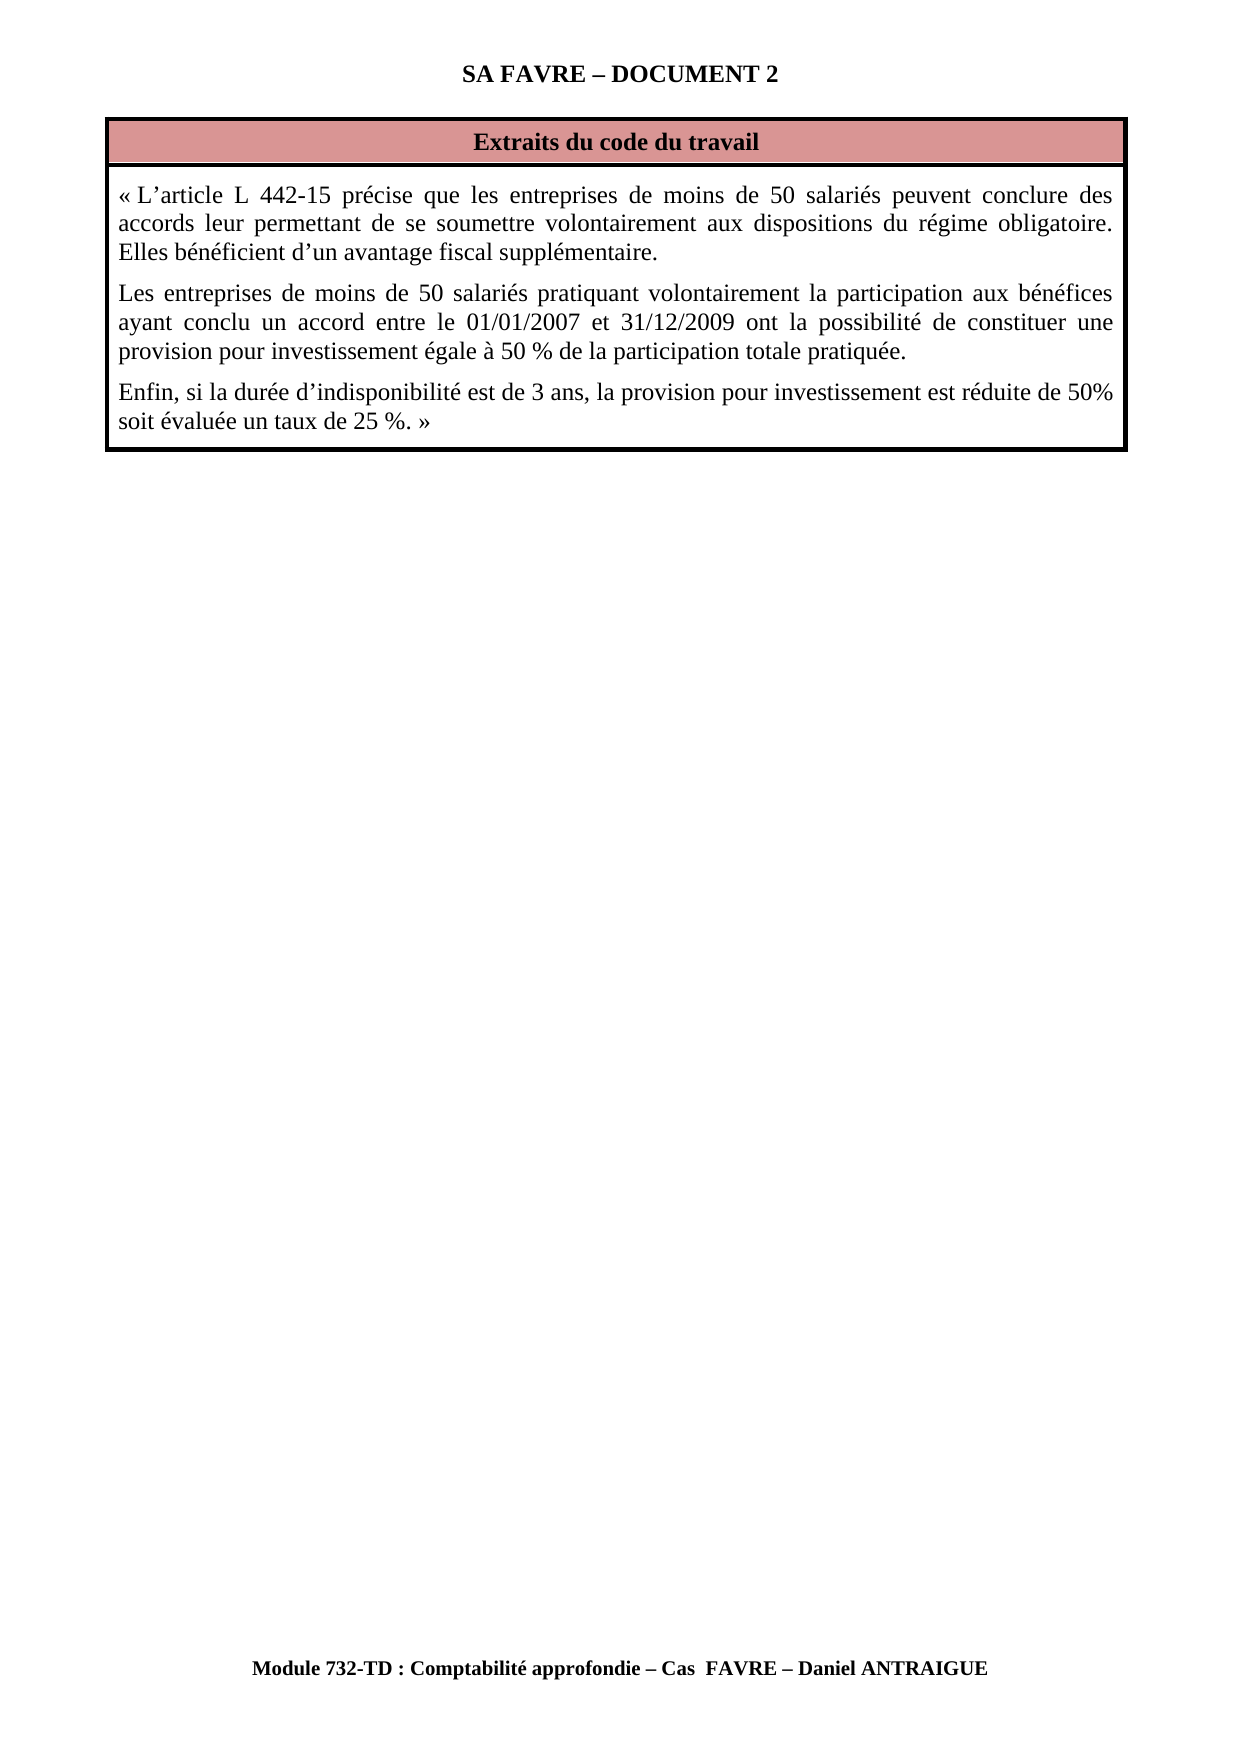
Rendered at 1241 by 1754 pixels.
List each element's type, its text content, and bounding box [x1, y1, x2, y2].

table_header Extraits du code du travail [109, 121, 1123, 162]
text SA FAVRE – DOCUMENT 2 [118, 59, 1122, 88]
table_cell « L’article L 442-15 précise que les entreprises de moins de 50 salariés peuvent conclure des accords leur permettant de se soumettre volontairement aux dispositions du régime obligatoire. Elles bénéficient d’un avantage fiscal supplémentaire. Les entreprises de moins de 50 salariés pratiquant volontairement la participation aux bénéfices ayant conclu un accord entre le 01/01/2007 et 31/12/2009 ont la possibilité de constituer une provision pour investissement égale à 50 % de la participation totale pratiquée. Enfin, si la durée d’indisponibilité est de 3 ans, la provision pour investissement est réduite de 50% soit évaluée un taux de 25 %. » [109, 167, 1123, 447]
